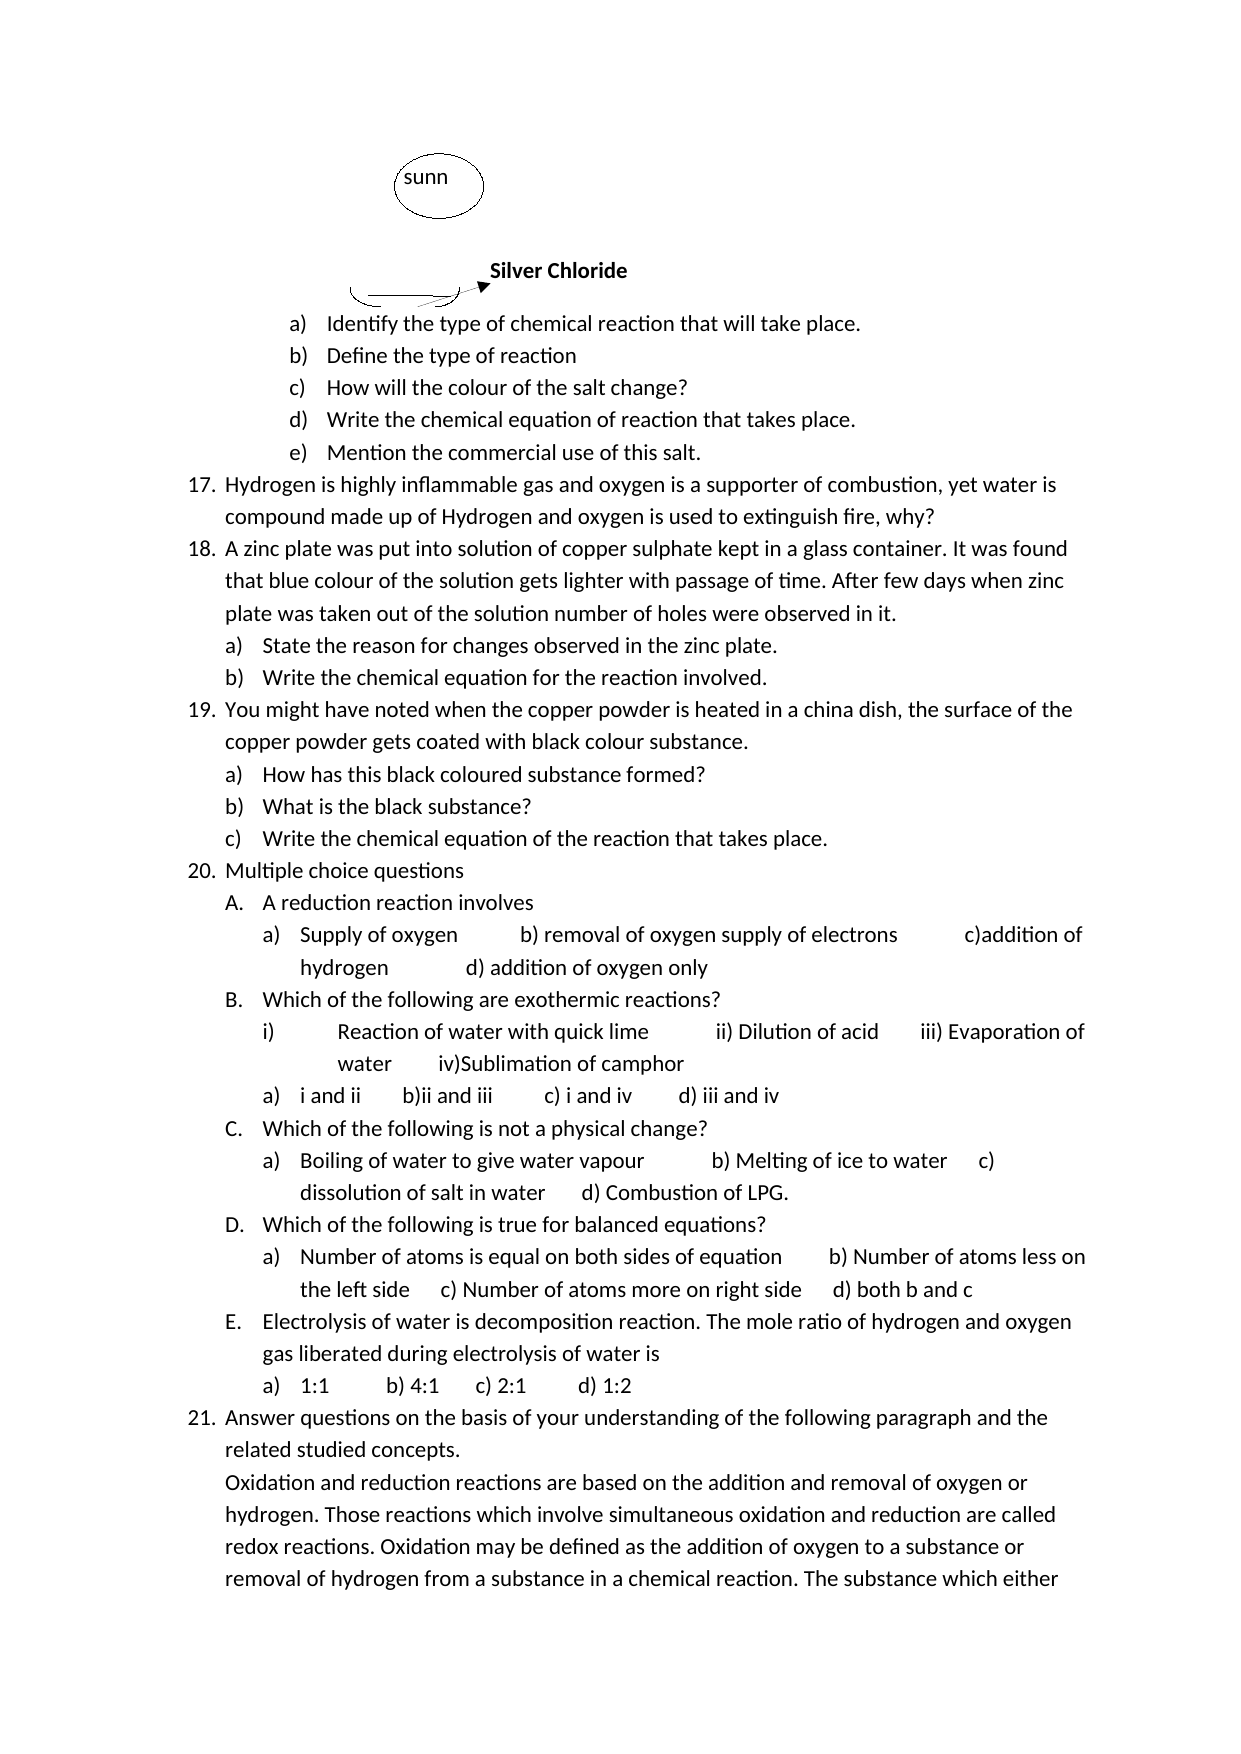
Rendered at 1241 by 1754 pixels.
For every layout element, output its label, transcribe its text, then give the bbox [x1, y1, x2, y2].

list You might have noted when the copper powder is heated in a china dish, the surface of the copper powder gets coated with black colour substance. [187, 695, 1090, 756]
list i and ii b)ii and iii c) i and iv d) iii and iv [262, 1082, 1090, 1109]
list Write the chemical equation of the reaction that takes place. [225, 824, 1090, 852]
list Boiling of water to give water vapour b) Melting of ice to water c) dissolution of salt in water d) Combustion of LPG. [262, 1146, 1090, 1206]
list How will the colour of the salt change? [289, 373, 1090, 401]
list Define the type of reaction [289, 341, 1090, 369]
list How has this black coloured substance formed? [225, 760, 1090, 788]
list Multiple choice questions [187, 856, 1090, 884]
list Reaction of water with quick lime ii) Dilution of acid iii) Evaporation of water iv)Sublimation of camphor [262, 1017, 1090, 1077]
list Hydrogen is highly inflammable gas and oxygen is a supporter of combustion, yet water is compound made up of Hydrogen and oxygen is used to extinguish fire, why? [187, 470, 1090, 530]
list Which of the following is true for balanced equations? [225, 1210, 1090, 1238]
list Write the chemical equation for the reaction involved. [225, 663, 1090, 691]
list Which of the following are exothermic reactions? [225, 985, 1090, 1013]
list Mention the commercial use of this salt. [289, 438, 1090, 466]
list Number of atoms is equal on both sides of equation b) Number of atoms less on the left side c) Number of atoms more on right side d) both b and c [262, 1242, 1090, 1303]
list Write the chemical equation of reaction that takes place. [289, 406, 1090, 434]
text Silver Chloride [150, 256, 1090, 284]
list A reduction reaction involves [225, 888, 1090, 916]
list Answer questions on the basis of your understanding of the following paragraph and the related studied concepts. [187, 1403, 1090, 1464]
list A zinc plate was put into solution of copper sulphate kept in a glass container. It was found that blue colour of the solution gets lighter with passage of time. After few days when zinc plate was taken out of the solution number of holes were observed in it. [187, 534, 1090, 627]
list Electrolysis of water is decomposition reaction. The mole ratio of hydrogen and oxygen gas liberated during electrolysis of water is [225, 1307, 1090, 1367]
list 1:1 b) 4:1 c) 2:1 d) 1:2 [262, 1371, 1090, 1399]
list State the reason for changes observed in the zinc plate. [225, 631, 1090, 659]
list Supply of oxygen b) removal of oxygen supply of electrons c)addition of hydrogen d) addition of oxygen only [262, 921, 1090, 981]
list What is the black substance? [225, 792, 1090, 820]
list Identify the type of chemical reaction that will take place. [289, 309, 1090, 337]
list Which of the following is not a physical change? [225, 1114, 1090, 1142]
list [225, 1468, 1090, 1592]
